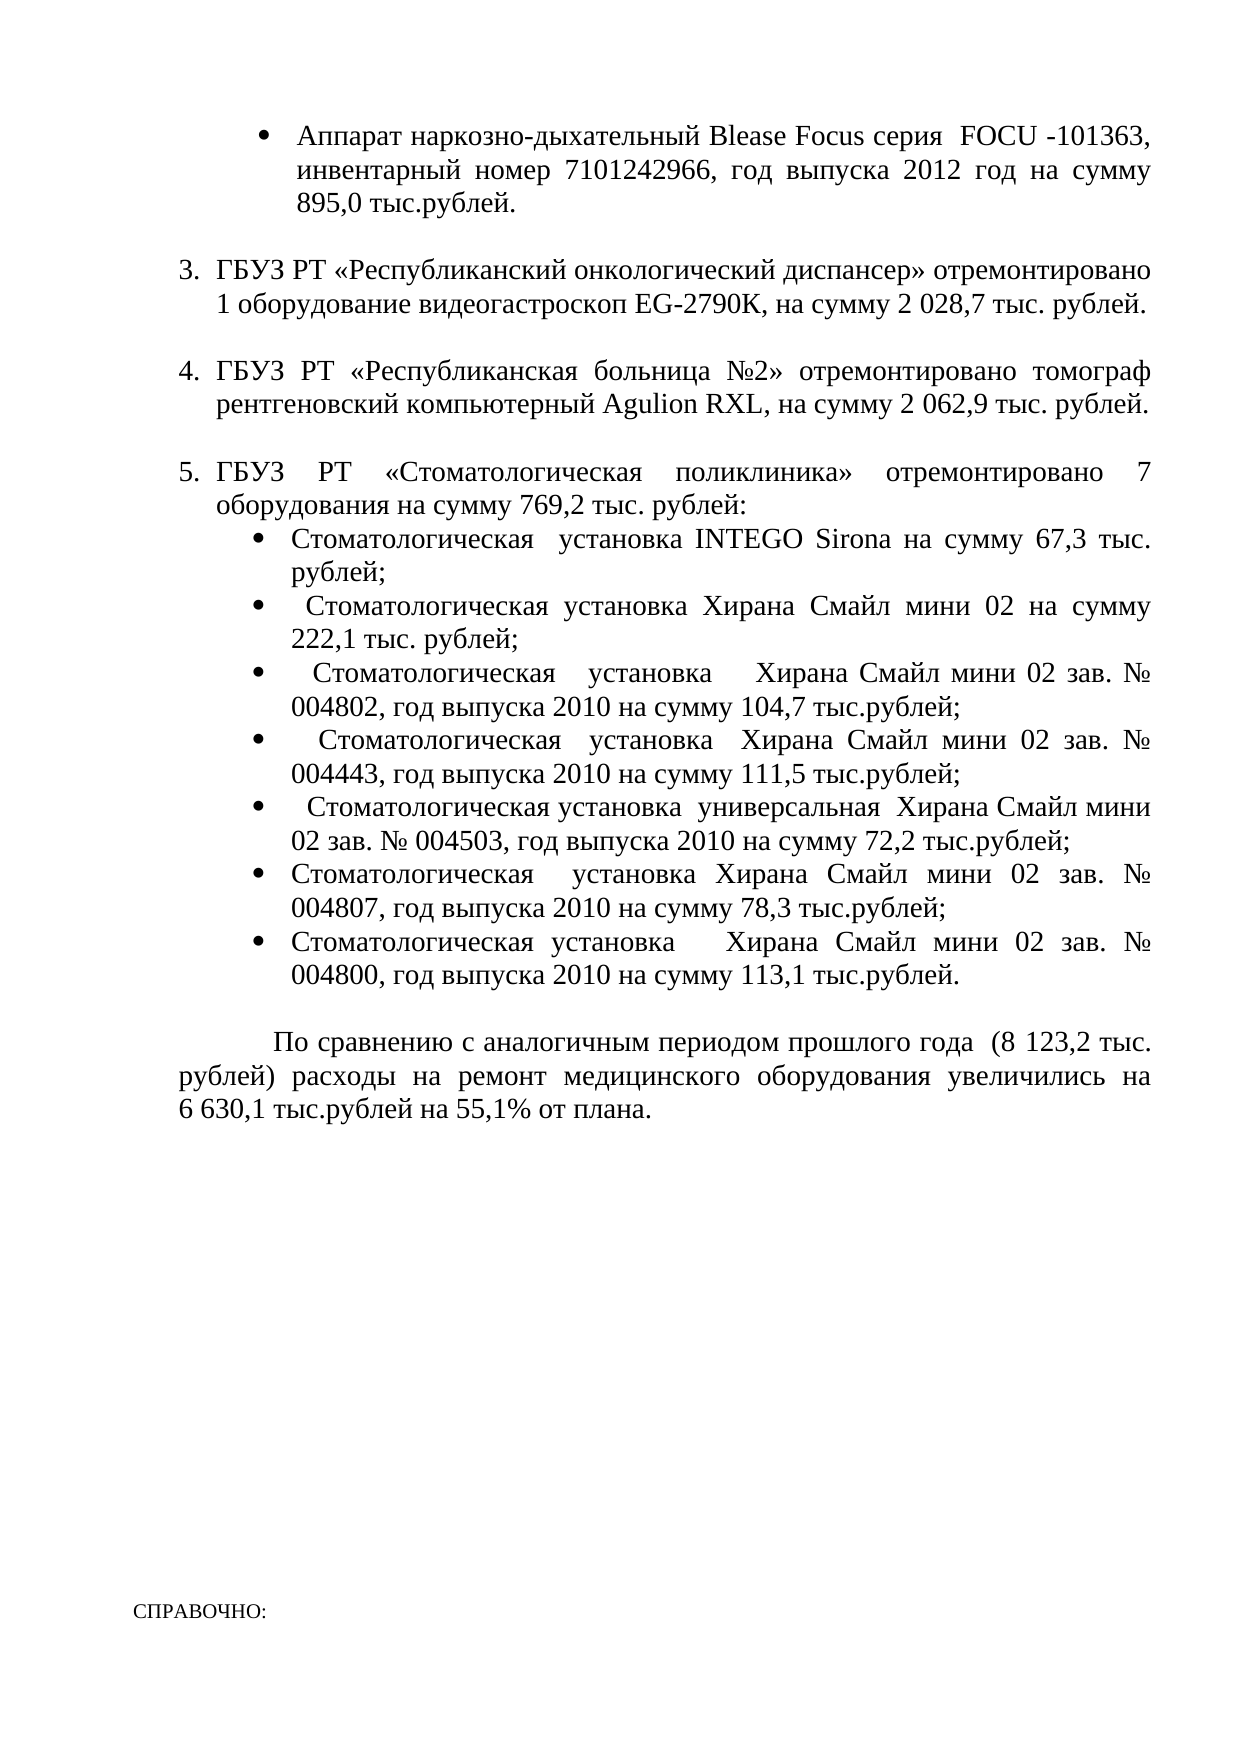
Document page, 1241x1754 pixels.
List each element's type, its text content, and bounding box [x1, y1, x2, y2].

list Стоматологическая установка Хирана Смайл мини 02 на сумму 222,1 тыс. рублей; [253, 588, 1152, 655]
list Стоматологическая установка универсальная Хирана Смайл мини 02 зав. № 004503, год выпуска 2010 на сумму 72,2 тыс.рублей; [253, 789, 1152, 857]
list ГБУЗ РТ «Республиканский онкологический диспансер» отремонтировано 1 оборудование видеогастроскоп EG-2790К, на сумму 2 028,7 тыс. рублей. [178, 252, 1152, 319]
list Стоматологическая установка INTEGO Sirona на сумму 67,3 тыс. рублей; [253, 521, 1152, 588]
text СПРАВОЧНО: [133, 1599, 1152, 1623]
list Аппарат наркозно-дыхательный Blease Focus серия FOCU -101363, инвентарный номер 7101242966, год выпуска 2012 год на сумму 895,0 тыс.рублей. [259, 118, 1152, 219]
list Стоматологическая установка Хирана Смайл мини 02 зав. № 004800, год выпуска 2010 на сумму 113,1 тыс.рублей. [253, 924, 1152, 991]
list По сравнению с аналогичным периодом прошлого года (8 123,2 тыс. рублей) расходы на ремонт медицинского оборудования увеличились на 6 630,1 тыс.рублей на 55,1% от плана. [178, 1024, 1152, 1125]
list Стоматологическая установка Хирана Смайл мини 02 зав. № 004807, год выпуска 2010 на сумму 78,3 тыс.рублей; [253, 857, 1152, 924]
list Стоматологическая установка Хирана Смайл мини 02 зав. № 004802, год выпуска 2010 на сумму 104,7 тыс.рублей; [253, 655, 1152, 722]
list Стоматологическая установка Хирана Смайл мини 02 зав. № 004443, год выпуска 2010 на сумму 111,5 тыс.рублей; [253, 722, 1152, 789]
list ГБУЗ РТ «Стоматологическая поликлиника» отремонтировано 7 оборудования на сумму 769,2 тыс. рублей: [178, 454, 1152, 521]
list ГБУЗ РТ «Республиканская больница №2» отремонтировано томограф рентгеновский компьютерный Agulion RXL, на сумму 2 062,9 тыс. рублей. [178, 353, 1152, 420]
